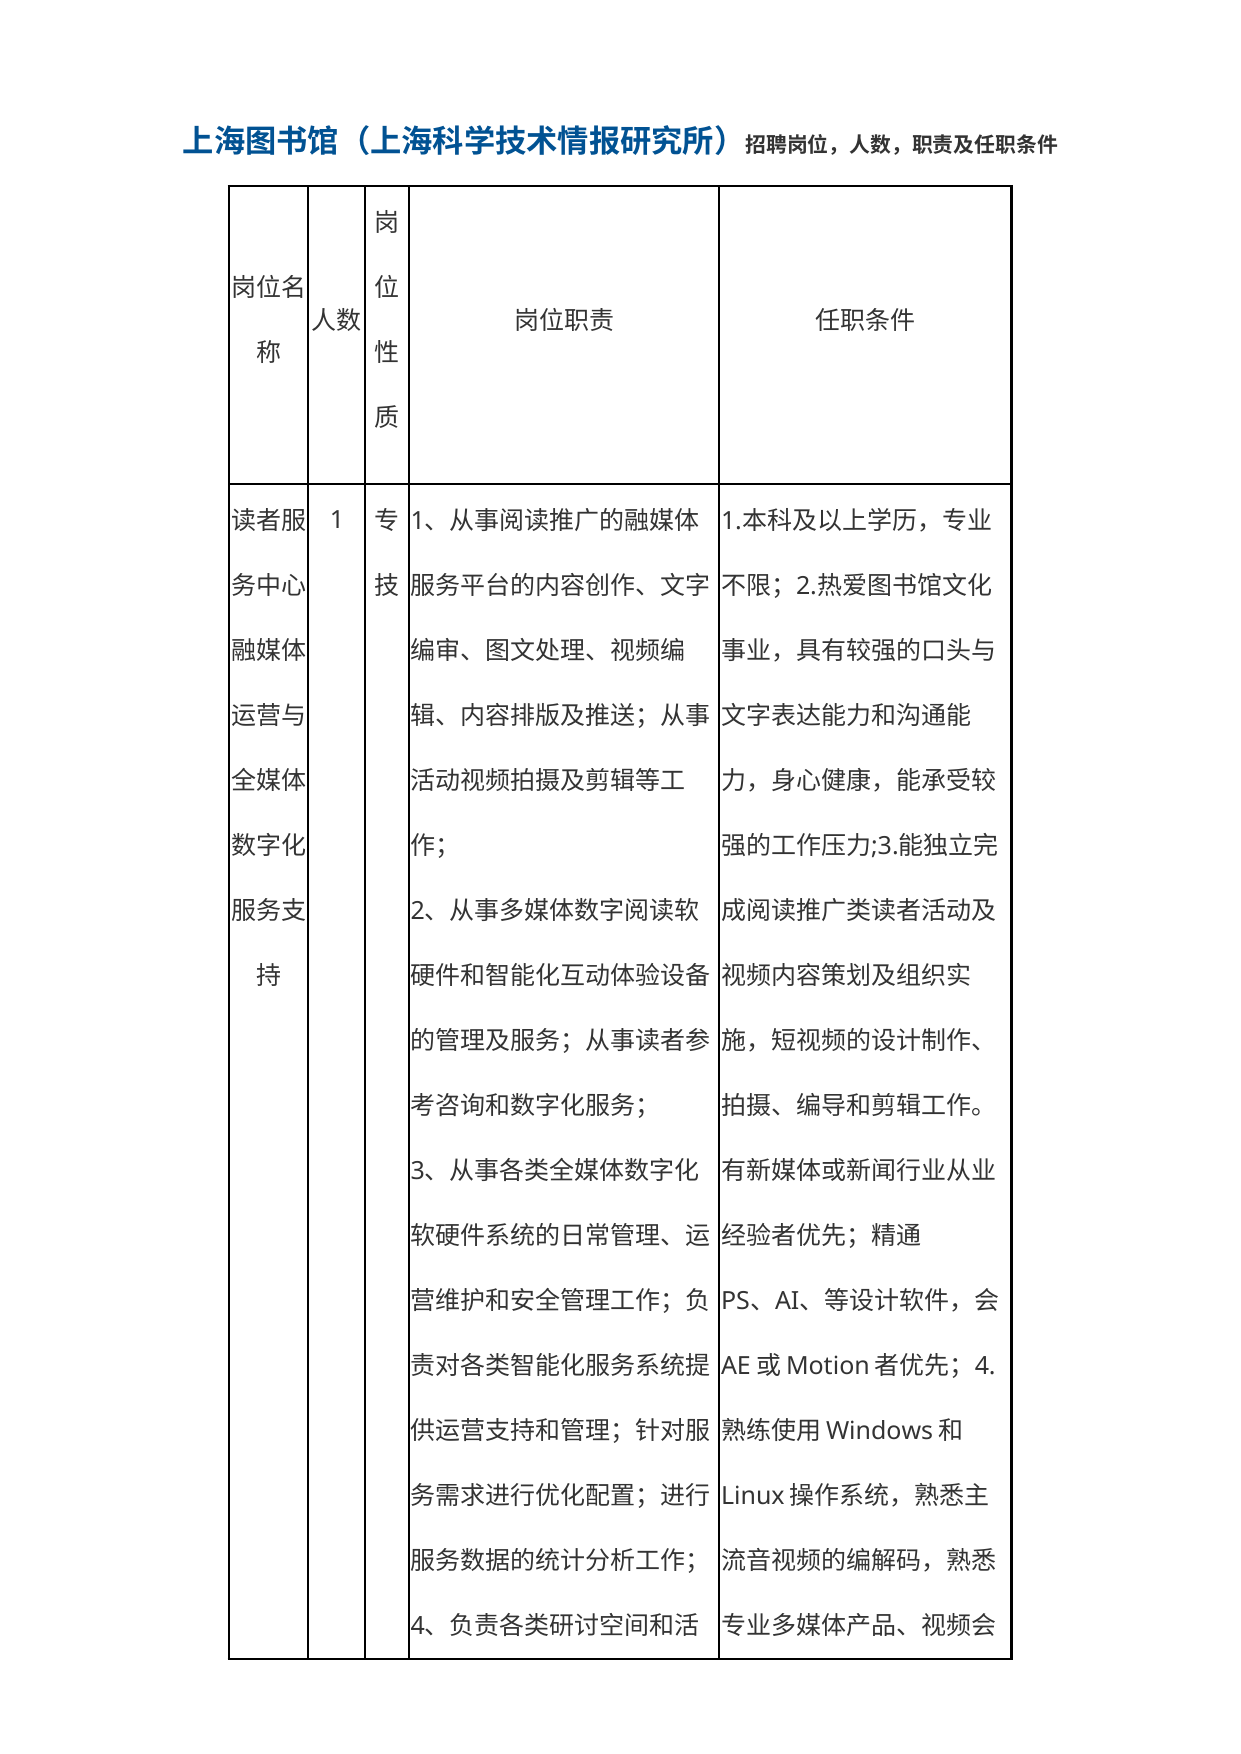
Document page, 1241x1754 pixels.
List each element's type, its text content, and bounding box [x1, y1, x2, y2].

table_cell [230, 485, 307, 1658]
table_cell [410, 485, 718, 1658]
table_header 任职条件 [720, 187, 1010, 483]
subtitle 上海图书馆（上海科学技术情报研究所）招聘岗位，人数，职责及任职条件 [75, 107, 1165, 172]
table_header 人数 [309, 187, 364, 483]
table_header 岗位职责 [410, 187, 718, 483]
table_header 岗位性质 [366, 187, 408, 483]
table_header 岗位名称 [230, 187, 307, 483]
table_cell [720, 485, 1010, 1658]
table_cell 专技 [366, 485, 408, 1658]
table_cell 1 [309, 485, 364, 1658]
